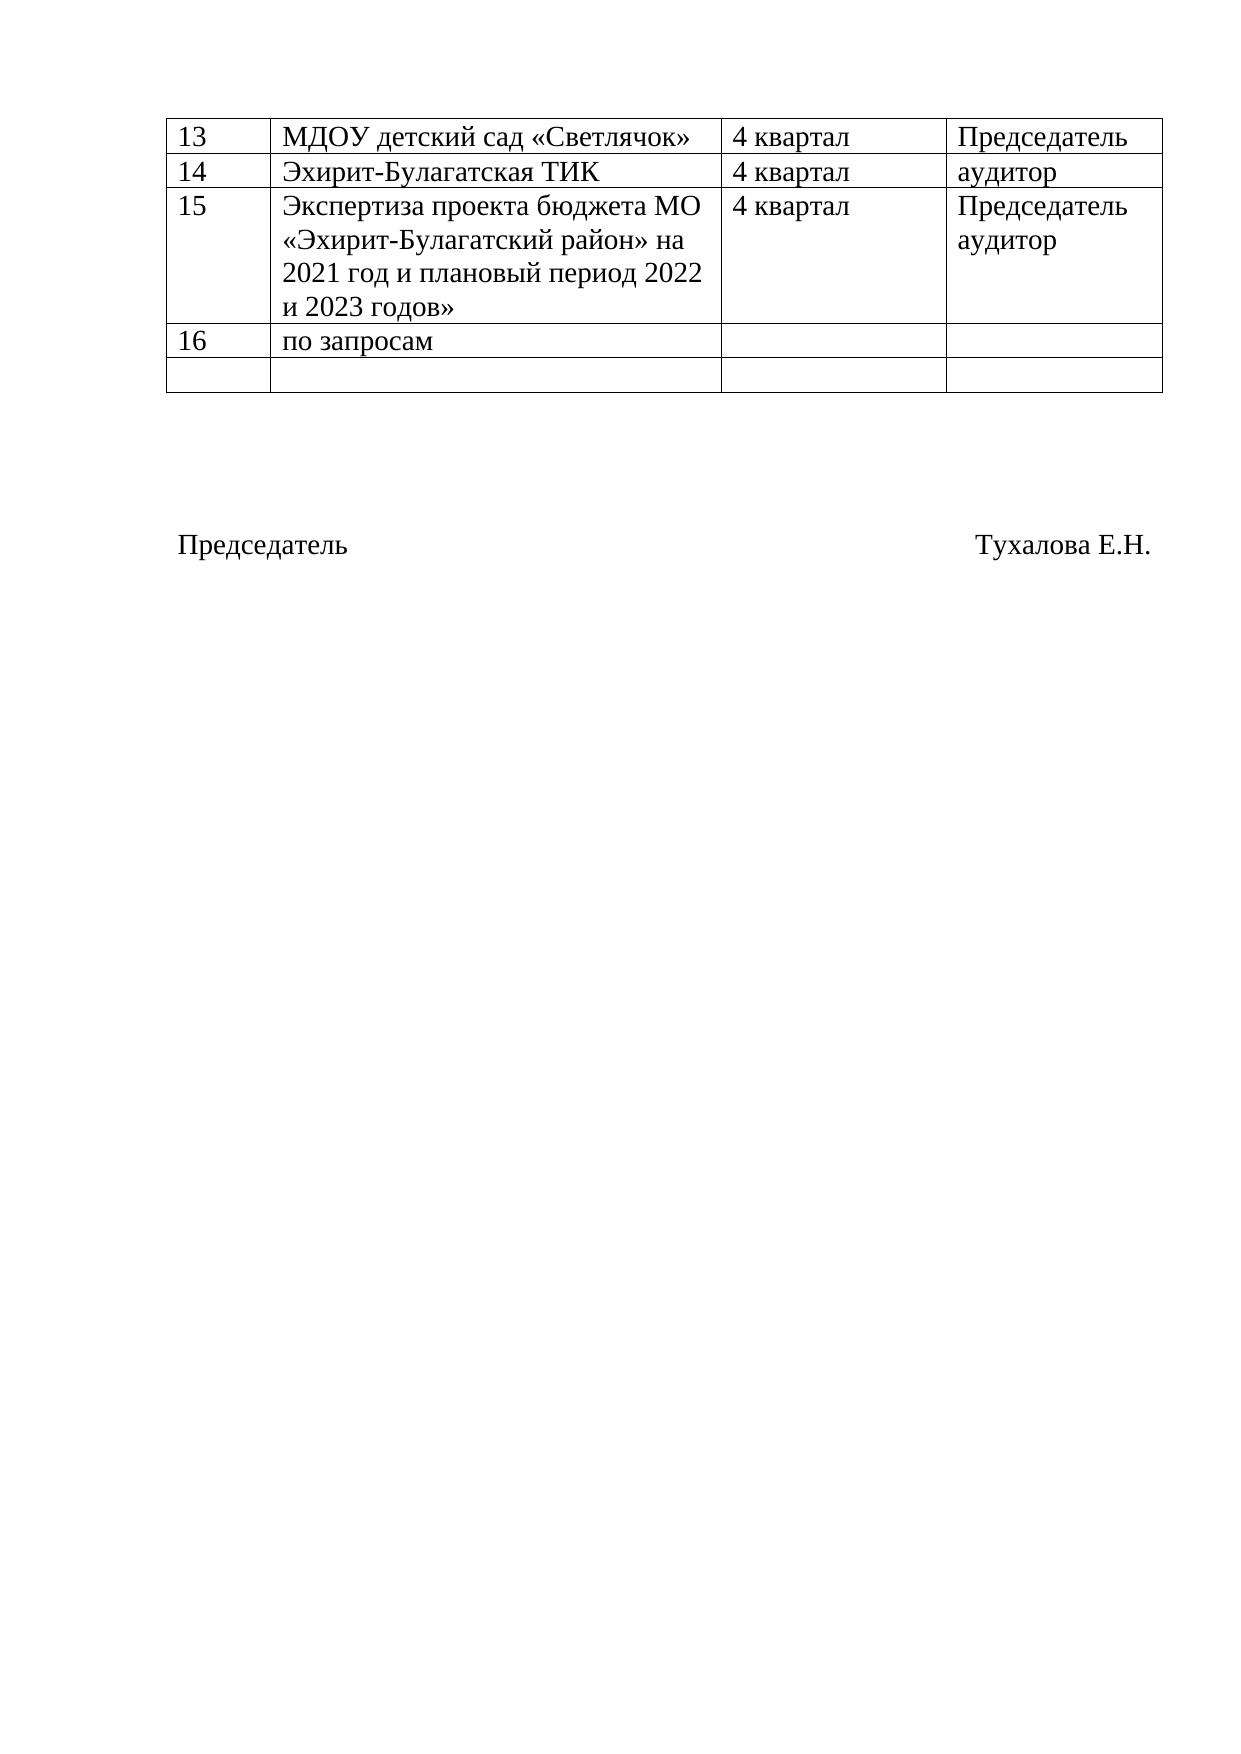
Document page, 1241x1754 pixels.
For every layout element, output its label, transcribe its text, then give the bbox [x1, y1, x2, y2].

table_cell по запросам [271, 324, 721, 357]
table_cell 13 [167, 119, 270, 153]
table_cell [947, 324, 1162, 357]
table_cell [722, 358, 946, 392]
table_cell аудитор [947, 154, 1162, 187]
table_cell [947, 358, 1162, 392]
table_cell Экспертиза проекта бюджета МО «Эхирит-Булагатский район» на 2021 год и плановый период 2022 и 2023 годов» [271, 188, 721, 322]
table_cell [167, 358, 270, 392]
table_cell Председатель аудитор [947, 188, 1162, 322]
table_cell 4 квартал [722, 119, 946, 153]
table_cell 16 [167, 324, 270, 357]
table_cell [722, 324, 946, 357]
table_cell 15 [167, 188, 270, 322]
table_cell 14 [167, 154, 270, 187]
table_cell Председатель [947, 119, 1162, 153]
table_cell 4 квартал [722, 188, 946, 322]
table_cell Эхирит-Булагатская ТИК [271, 154, 721, 187]
text Председатель Тухалова Е.Н. [177, 527, 1152, 560]
table_cell МДОУ детский сад «Светлячок» [271, 119, 721, 153]
table_cell [271, 358, 721, 392]
table_cell 4 квартал [722, 154, 946, 187]
